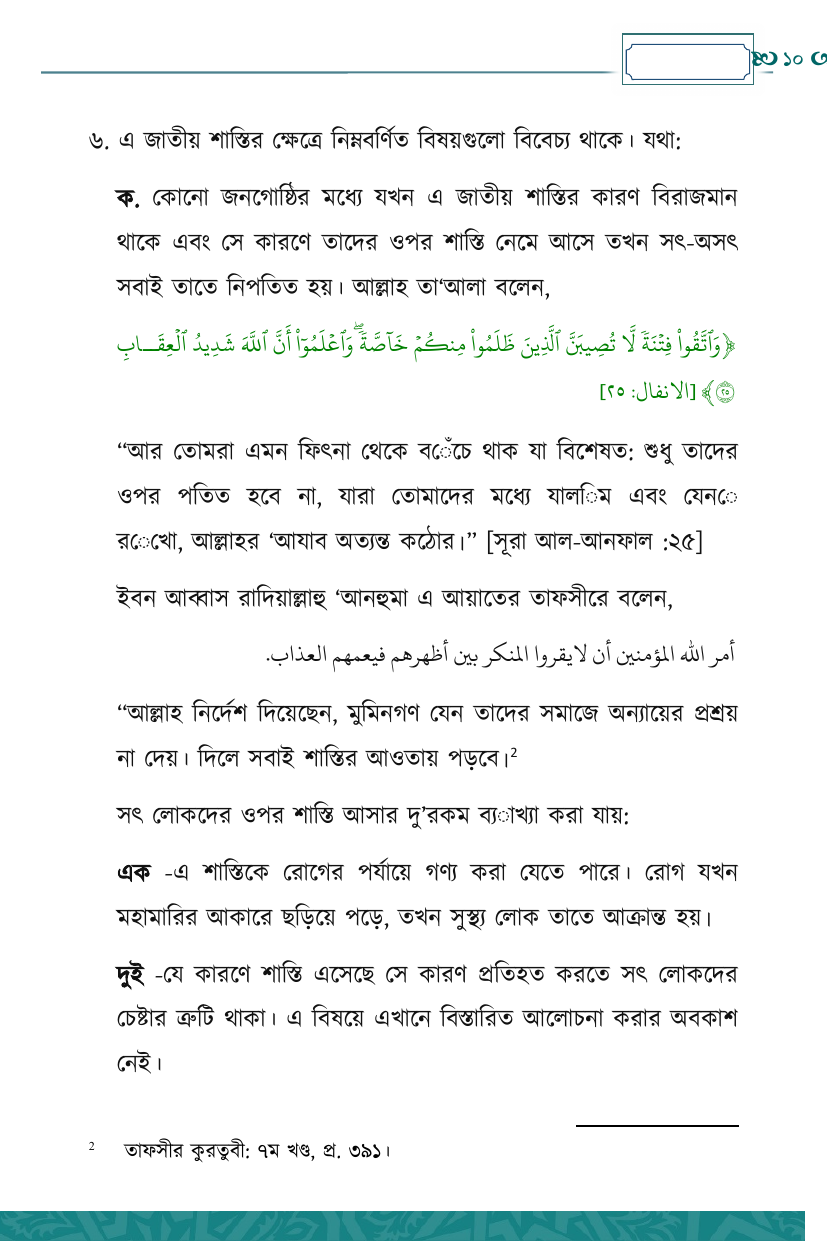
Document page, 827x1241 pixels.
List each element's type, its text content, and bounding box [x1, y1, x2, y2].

text “আর তোমরা এমন ফিৎনা থেকে বেঁচে থাক যা বিশেষত: শুধু তাদের ওপর পতিত হবে না, যারা তোমাদের মধ্যে যালিম এবং যেনে রেখো, আল্লাহর ‘আযাব অত্যন্ত কঠোর।” [সূরা আল-আনফাল :২৫] [117, 429, 738, 560]
text ইবন আব্বাস রাদিয়াল্লাহু ‘আনহুমা এ আয়াতের তাফসীরে বলেন, [117, 576, 738, 617]
picture [0, 1211, 805, 1241]
text এক -এ শাস্তিকে রোগের পর্যায়ে গণ্য করা যেতে পারে। রোগ যখন মহামারির আকারে ছড়িয়ে পড়ে, তখন সুস্থ্য লোক তাতে আক্রান্ত হয়। [117, 850, 738, 936]
text ৬. এ জাতীয় শাস্তির ক্ষেত্রে নিম্নবর্ণিত বিষয়গুলো বিবেচ্য থাকে। যথা: [89, 118, 738, 159]
text ক. কোনো জনগোষ্ঠির মধ্যে যখন এ জাতীয় শাস্তির কারণ বিরাজমান থাকে এবং সে কারণে তাদের ওপর শাস্তি নেমে আসে তখন সৎ-অসৎ সবাই তাতে নিপতিত হয়। আল্লাহ তা‘আলা বলেন, [117, 175, 738, 306]
text ﴿وَٱتَّقُواْ فِتۡنَةٗ لَّا تُصِيبَنَّ ٱلَّذِينَ ظَلَمُواْ مِنكُمۡ خَآصَّةٗۖ وَٱعۡلَمُوٓاْ أَنَّ ٱللَّهَ شَدِيدُ ٱلۡعِقَابِ ٢٥﴾ [الانفال: ٢٥] [117, 322, 735, 413]
text সৎ লোকদের ওপর শাস্তি আসার দু’রকম ব্যাখ্যা করা যায়: [117, 793, 738, 834]
text “আল্লাহ নির্দেশ দিয়েছেন, মুমিনগণ যেন তাদের সমাজে অন্যায়ের প্রশ্রয় না দেয়। দিলে সবাই শাস্তির আওতায় পড়বে। [117, 691, 738, 777]
text أمر الله المؤمنين أن لايقروا المنكر بين أظهرهم فيعمهم العذاب. [89, 633, 735, 675]
text দুই -যে কারণে শাস্তি এসেছে সে কারণ প্রতিহত করতে সৎ লোকদের চেষ্টার ত্রুটি থাকা। এ বিষয়ে এখানে বিস্তারিত আলোচনা করার অবকাশ নেই। [117, 952, 738, 1083]
